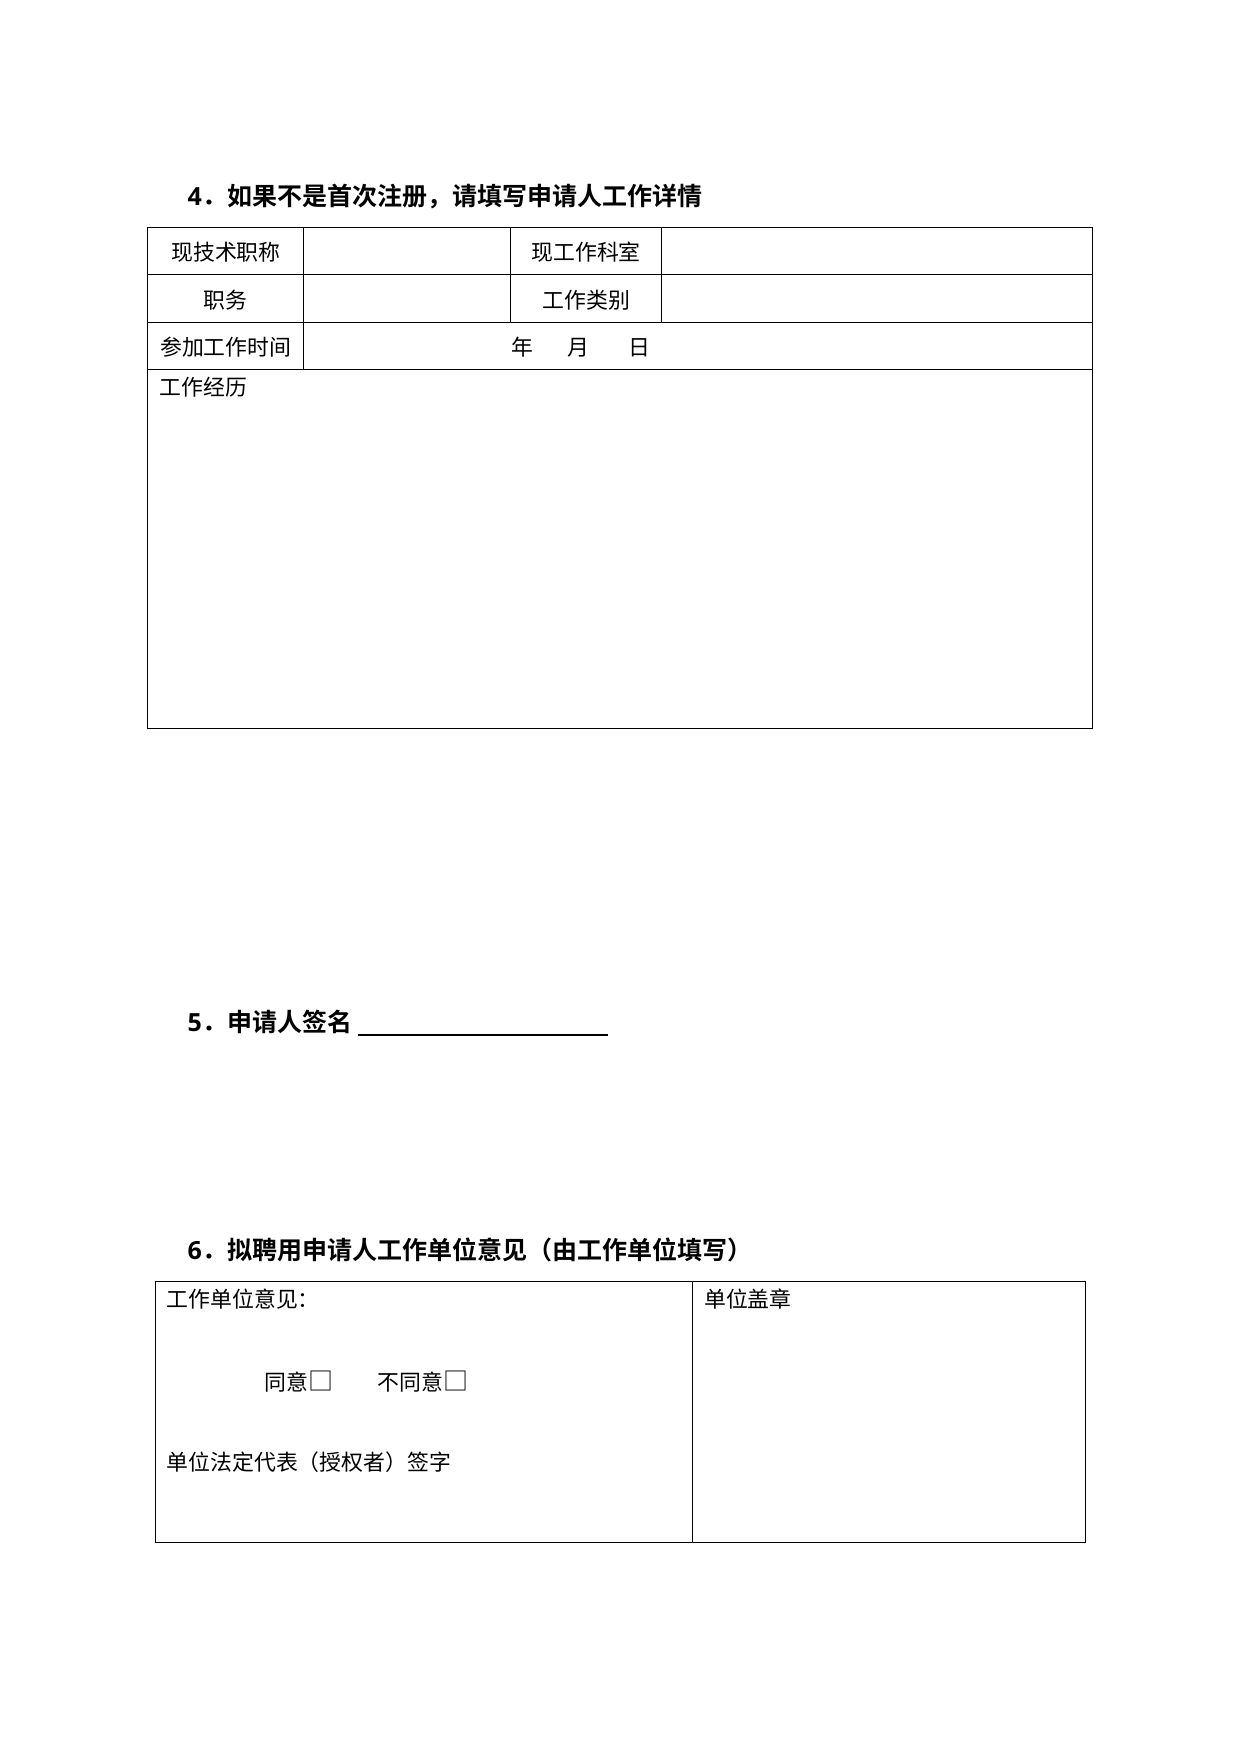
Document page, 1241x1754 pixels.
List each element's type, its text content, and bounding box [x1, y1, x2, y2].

table_header [304, 228, 510, 274]
table_cell 职务 [148, 275, 303, 322]
table_header 工作单位意见： 同意□ 不同意□ 单位法定代表（授权者）签字 [156, 1282, 692, 1542]
table_cell [662, 275, 1092, 322]
text 6．拟聘用申请人工作单位意见（由工作单位填写） [187, 1216, 1053, 1281]
table_cell 参加工作时间 [148, 323, 303, 369]
table_cell 工作类别 [511, 275, 661, 322]
text 5．申请人签名 [187, 988, 1053, 1053]
table_cell 年 月 日 [304, 323, 1092, 369]
table_cell [304, 275, 510, 322]
table_header 现技术职称 [148, 228, 303, 274]
table_header 现工作科室 [511, 228, 661, 274]
table_header [662, 228, 1092, 274]
table_header 单位盖章 [693, 1282, 1085, 1542]
text 4．如果不是首次注册，请填写申请人工作详情 [187, 162, 1053, 227]
table_cell 工作经历 [148, 370, 1092, 727]
